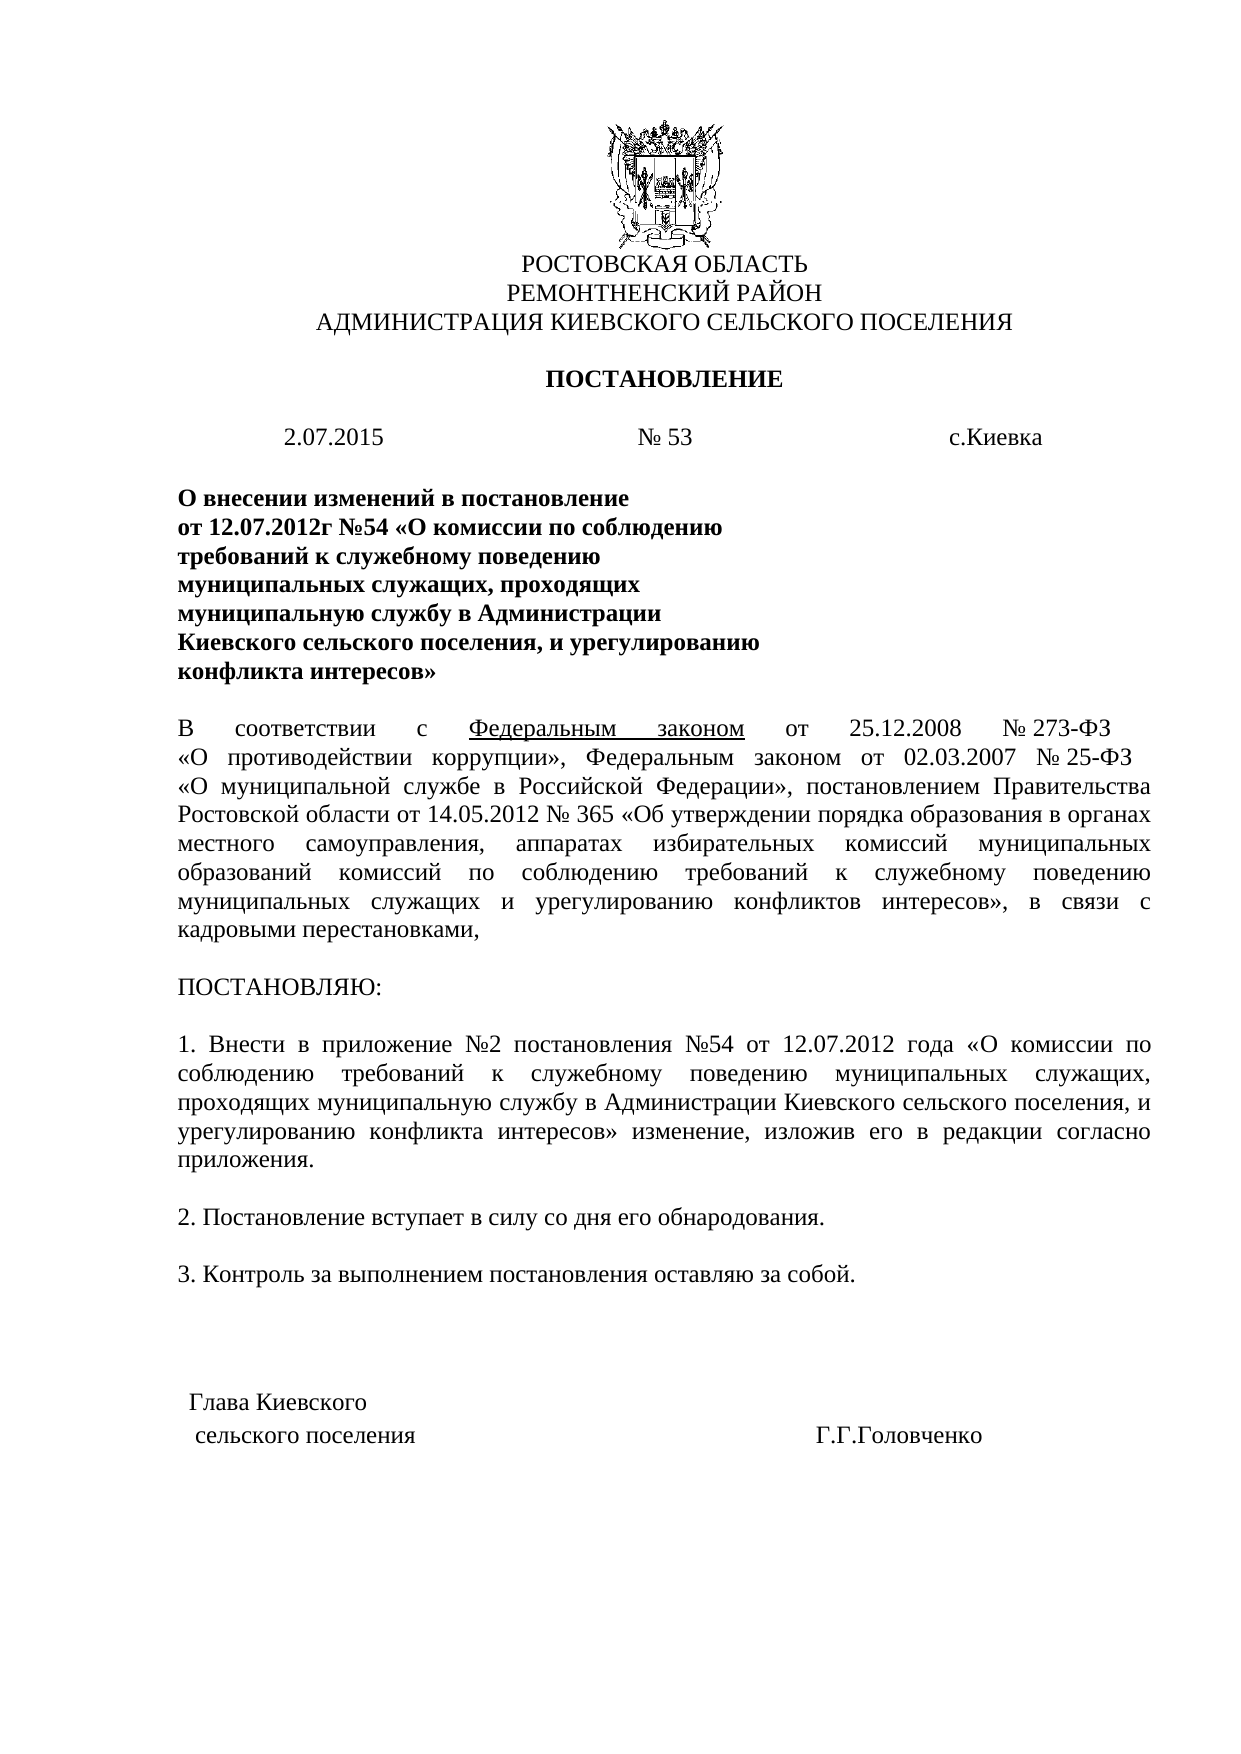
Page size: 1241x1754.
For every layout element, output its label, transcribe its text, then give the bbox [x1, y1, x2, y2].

text Киевского сельского поселения, и урегулированию [177, 627, 1152, 656]
text 3. Контроль за выполнением постановления оставляю за собой. [177, 1259, 1152, 1288]
table_header 2.07.2015 [166, 422, 501, 454]
text РОСТОВСКАЯ ОБЛАСТЬ [177, 249, 1152, 278]
text требований к служебному поведению [177, 541, 1152, 569]
text от 12.07.2012г №54 «О комиссии по соблюдению [177, 512, 1152, 541]
text РЕМОНТНЕНСКИЙ РАЙОН [177, 278, 1152, 307]
text В соответствии с Федеральным законом от 25.12.2008 № 273-ФЗ «О противодействии коррупции», Федеральным законом от 02.03.2007 № 25-ФЗ «О муниципальной службе в Российской Федерации», постановлением Правительства Ростовской области от 14.05.2012 № 365 «Об утверждении порядка образования в органах местного самоуправления, аппаратах избирательных комиссий муниципальных образований комиссий по соблюдению требований к служебному поведению муниципальных служащих и урегулированию конфликтов интересов», в связи с кадровыми перестановками, [177, 713, 1152, 943]
text муниципальную службу в Администрации [177, 598, 1152, 627]
text ПОСТАНОВЛЕНИЕ [177, 364, 1152, 393]
text конфликта интересов» [177, 656, 1152, 684]
table_header № 53 [501, 422, 828, 454]
text 1. Внести в приложение №2 постановления №54 от 12.07.2012 года «О комиссии по соблюдению требований к служебному поведению муниципальных служащих, проходящих муниципальную службу в Администрации Киевского сельского поселения, и урегулированию конфликта интересов» изменение, изложив его в редакции согласно приложения. [177, 1029, 1152, 1173]
table_header Г.Г.Головченко [804, 1288, 1163, 1453]
table_header с.Киевка [828, 422, 1163, 454]
picture [605, 118, 724, 250]
text муниципальных служащих, проходящих [177, 569, 1152, 598]
text О внесении изменений в постановление [177, 483, 1152, 512]
text 2. Постановление вступает в силу со дня его обнародования. [177, 1202, 1152, 1231]
text АДМИНИСТРАЦИЯ КИЕВСКОГО СЕЛЬСКОГО ПОСЕЛЕНИЯ [177, 307, 1152, 336]
table_header Глава Киевского сельского поселения [177, 1288, 804, 1453]
text ПОСТАНОВЛЯЮ: [177, 972, 1152, 1001]
